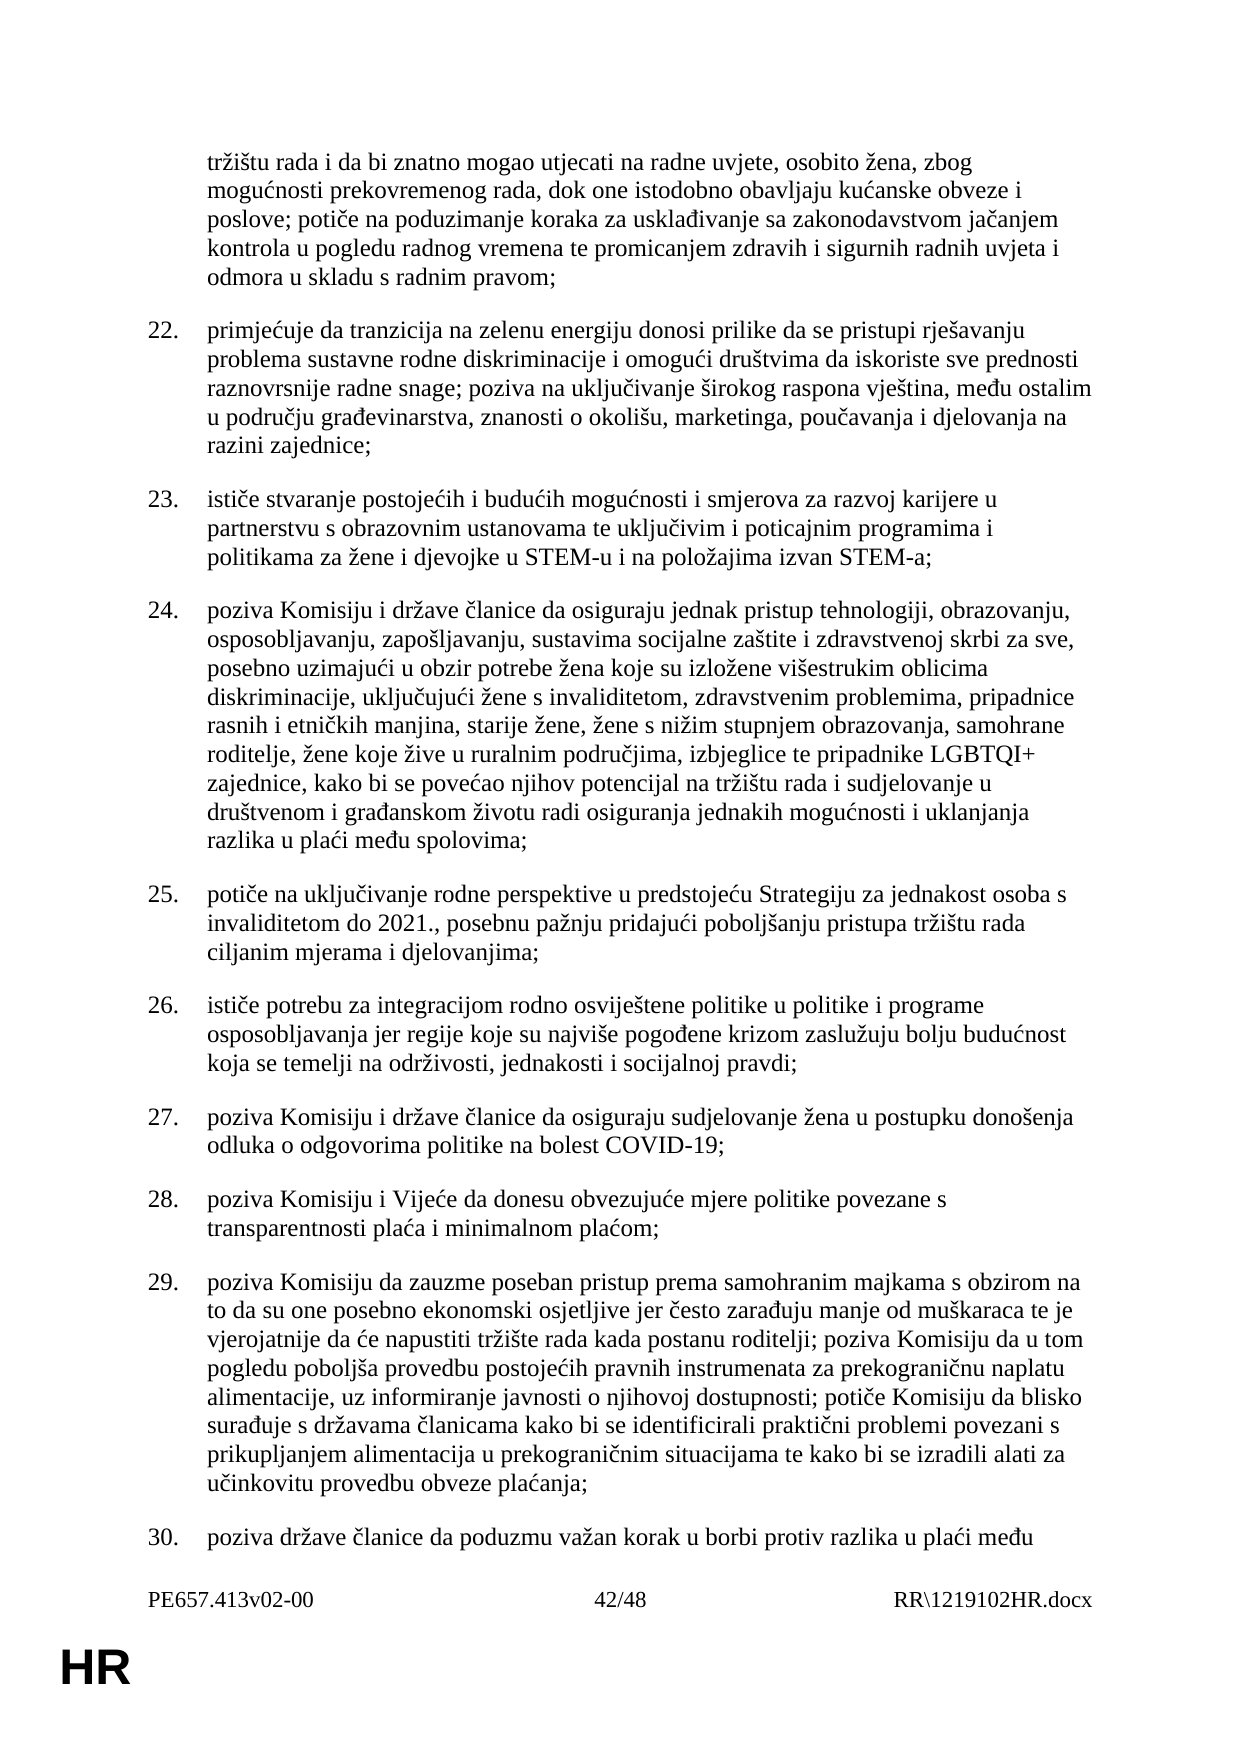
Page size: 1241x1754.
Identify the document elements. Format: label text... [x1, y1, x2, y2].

text 26. ističe potrebu za integracijom rodno osviještene politike u politike i programe osposobljavanja jer regije koje su najviše pogođene krizom zaslužuju bolju budućnost koja se temelji na održivosti, jednakosti i socijalnoj pravdi; [148, 991, 1092, 1077]
text 28. poziva Komisiju i Vijeće da donesu obvezujuće mjere politike povezane s transparentnosti plaća i minimalnom plaćom; [148, 1184, 1092, 1242]
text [148, 147, 1092, 291]
text 22. primjećuje da tranzicija na zelenu energiju donosi prilike da se pristupi rješavanju problema sustavne rodne diskriminacije i omogući društvima da iskoriste sve prednosti raznovrsnije radne snage; poziva na uključivanje širokog raspona vještina, među ostalim u području građevinarstva, znanosti o okolišu, marketinga, poučavanja i djelovanja na razini zajednice; [148, 316, 1092, 459]
text 25. potiče na uključivanje rodne perspektive u predstojeću Strategiju za jednakost osoba s invaliditetom do 2021., posebnu pažnju pridajući poboljšanju pristupa tržištu rada ciljanim mjerama i djelovanjima; [148, 879, 1092, 966]
text 29. poziva Komisiju da zauzme poseban pristup prema samohranim majkama s obzirom na to da su one posebno ekonomski osjetljive jer često zarađuju manje od muškaraca te je vjerojatnije da će napustiti tržište rada kada postanu roditelji; poziva Komisiju da u tom pogledu poboljša provedbu postojećih pravnih instrumenata za prekograničnu naplatu alimentacije, uz informiranje javnosti o njihovoj dostupnosti; potiče Komisiju da blisko surađuje s državama članicama kako bi se identificirali praktični problemi povezani s prikupljanjem alimentacija u prekograničnim situacijama te kako bi se izradili alati za učinkovitu provedbu obveze plaćanja; [148, 1267, 1092, 1497]
text 23. ističe stvaranje postojećih i budućih mogućnosti i smjerova za razvoj karijere u partnerstvu s obrazovnim ustanovama te uključivim i poticajnim programima i politikama za žene i djevojke u STEM-u i na položajima izvan STEM-a; [148, 484, 1092, 571]
text 27. poziva Komisiju i države članice da osiguraju sudjelovanje žena u postupku donošenja odluka o odgovorima politike na bolest COVID-19; [148, 1102, 1092, 1159]
text 24. poziva Komisiju i države članice da osiguraju jednak pristup tehnologiji, obrazovanju, osposobljavanju, zapošljavanju, sustavima socijalne zaštite i zdravstvenoj skrbi za sve, posebno uzimajući u obzir potrebe žena koje su izložene višestrukim oblicima diskriminacije, uključujući žene s invaliditetom, zdravstvenim problemima, pripadnice rasnih i etničkih manjina, starije žene, žene s nižim stupnjem obrazovanja, samohrane roditelje, žene koje žive u ruralnim područjima, izbjeglice te pripadnike LGBTQI+ zajednice, kako bi se povećao njihov potencijal na tržištu rada i sudjelovanje u društvenom i građanskom životu radi osiguranja jednakih mogućnosti i uklanjanja razlika u plaći među spolovima; [148, 596, 1092, 854]
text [148, 1522, 1092, 1551]
